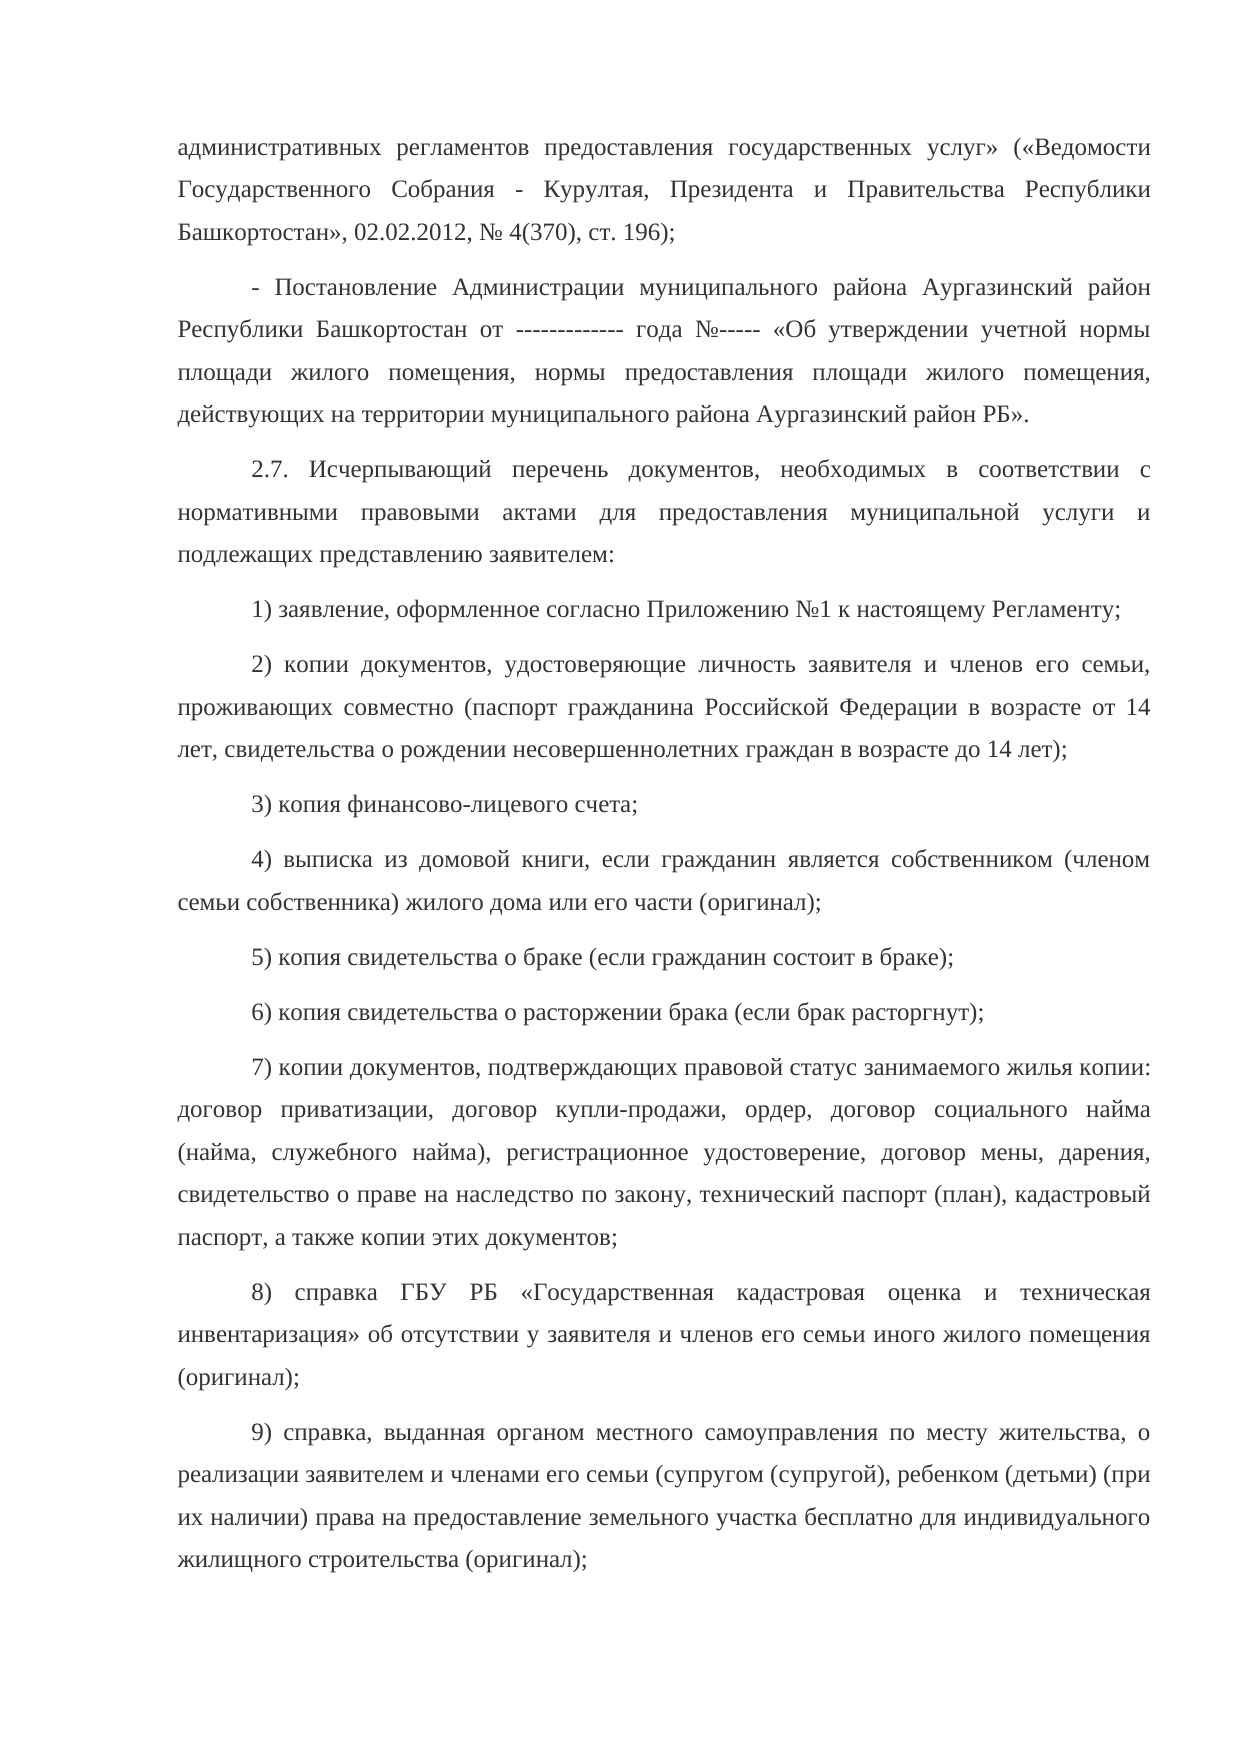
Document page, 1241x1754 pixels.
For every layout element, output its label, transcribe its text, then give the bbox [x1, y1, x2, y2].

text 6) копия свидетельства о расторжении брака (если брак расторгнут); [177, 983, 1152, 1026]
text 2) копии документов, удостоверяющие личность заявителя и членов его семьи, проживающих совместно (паспорт гражданина Российской Федерации в возрасте от 14 лет, свидетельства о рождении несовершеннолетних граждан в возрасте до 14 лет); [177, 636, 1152, 763]
text 1) заявление, оформленное согласно Приложению №1 к настоящему Регламенту; [177, 581, 1152, 623]
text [177, 118, 1152, 246]
text 2.7. Исчерпывающий перечень документов, необходимых в соответствии с нормативными правовыми актами для предоставления муниципальной услуги и подлежащих представлению заявителем: [177, 441, 1152, 568]
text 8) справка ГБУ РБ «Государственная кадастровая оценка и техническая инвентаризация» об отсутствии у заявителя и членов его семьи иного жилого помещения (оригинал); [177, 1263, 1152, 1391]
text 5) копия свидетельства о браке (если гражданин состоит в браке); [177, 928, 1152, 971]
text 3) копия финансово-лицевого счета; [177, 776, 1152, 818]
text 7) копии документов, подтверждающих правовой статус занимаемого жилья копии: договор приватизации, договор купли-продажи, ордер, договор социального найма (найма, служебного найма), регистрационное удостоверение, договор мены, дарения, свидетельство о праве на наследство по закону, технический паспорт (план), кадастровый паспорт, а также копии этих документов; [177, 1038, 1152, 1251]
text - Постановление Администрации муниципального района Аургазинский район Республики Башкортостан от ------------- года №----- «Об утверждении учетной нормы площади жилого помещения, нормы предоставления площади жилого помещения, действующих на территории муниципального района Аургазинский район РБ». [177, 258, 1152, 428]
text 4) выписка из домовой книги, если гражданин является собственником (членом семьи собственника) жилого дома или его части (оригинал); [177, 831, 1152, 916]
text 9) справка, выданная органом местного самоуправления по месту жительства, о реализации заявителем и членами его семьи (супругом (супругой), ребенком (детьми) (при их наличии) права на предоставление земельного участка бесплатно для индивидуального жилищного строительства (оригинал); [177, 1403, 1152, 1573]
